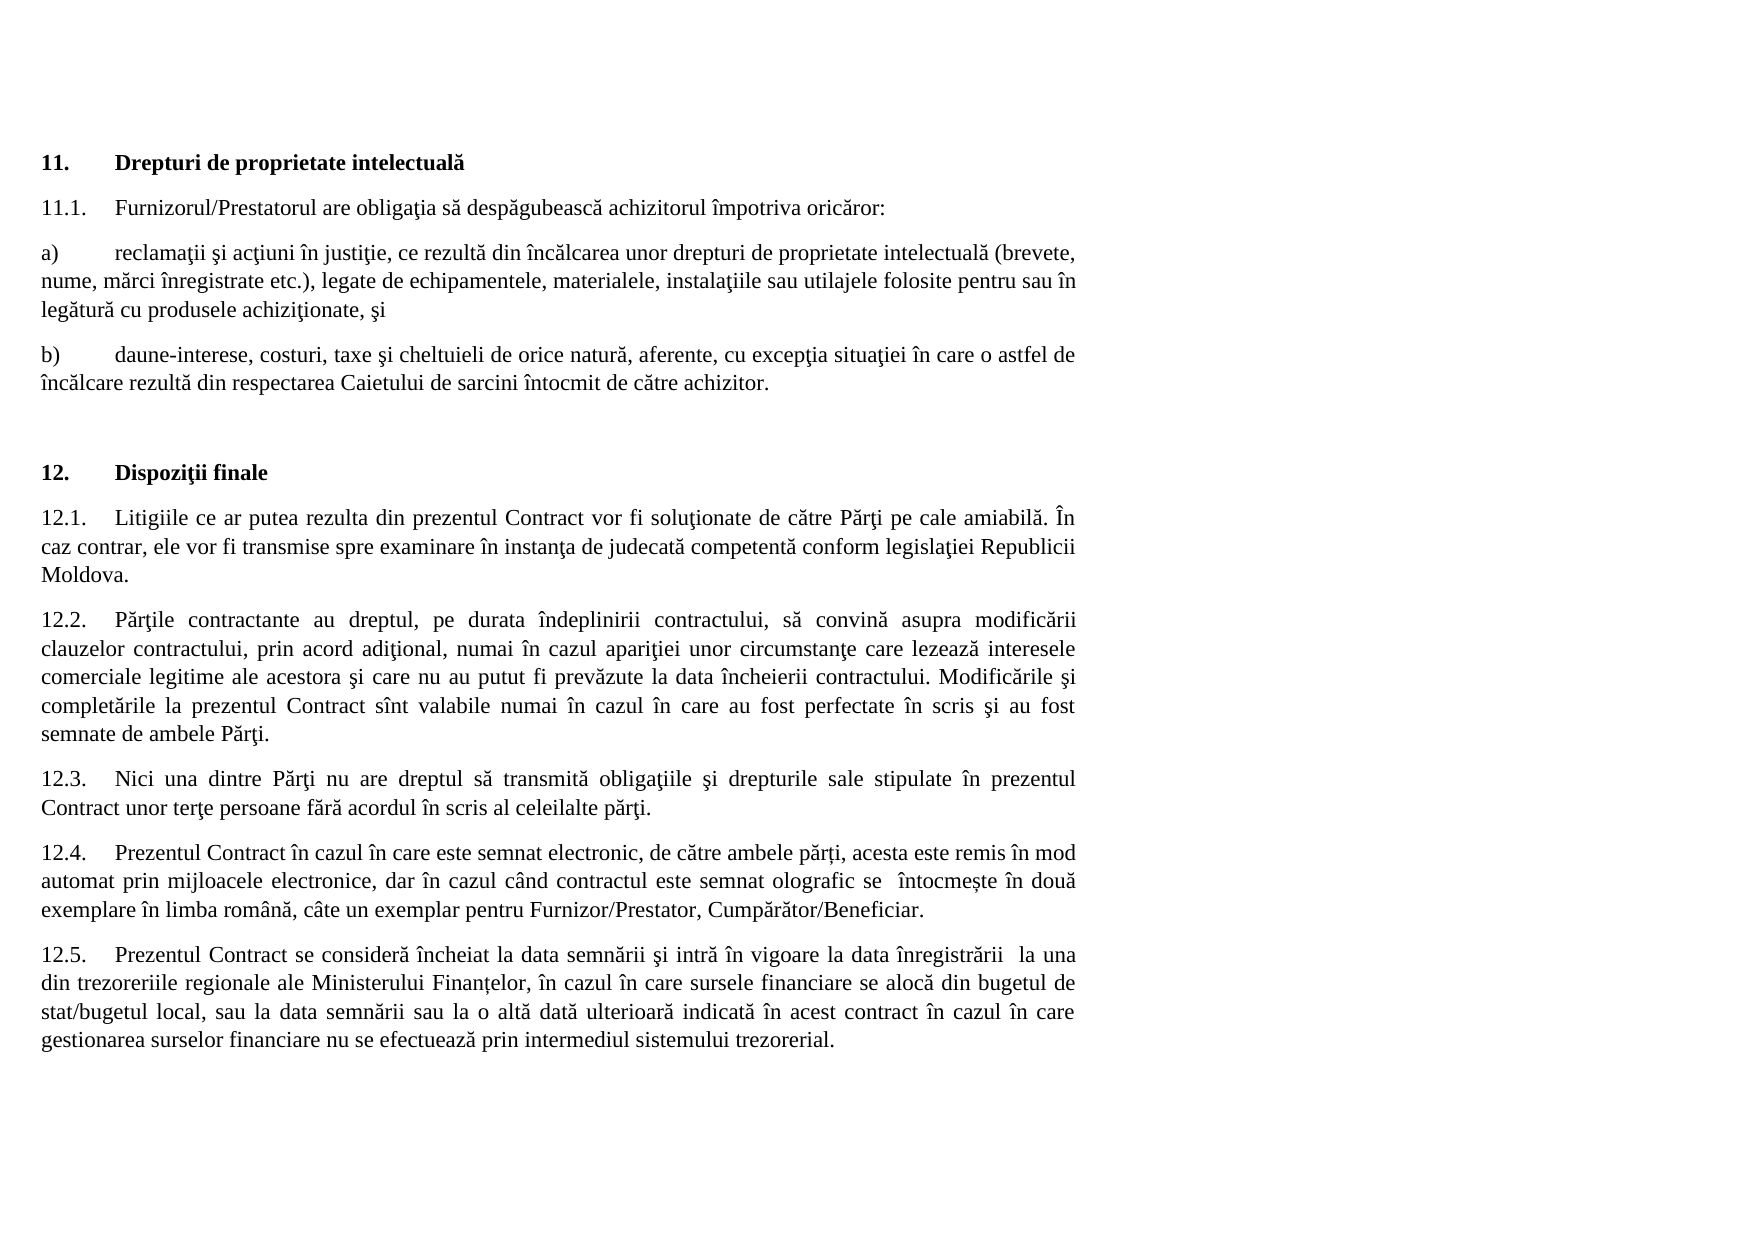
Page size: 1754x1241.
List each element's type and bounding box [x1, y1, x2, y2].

table_header [30, 104, 1089, 1071]
